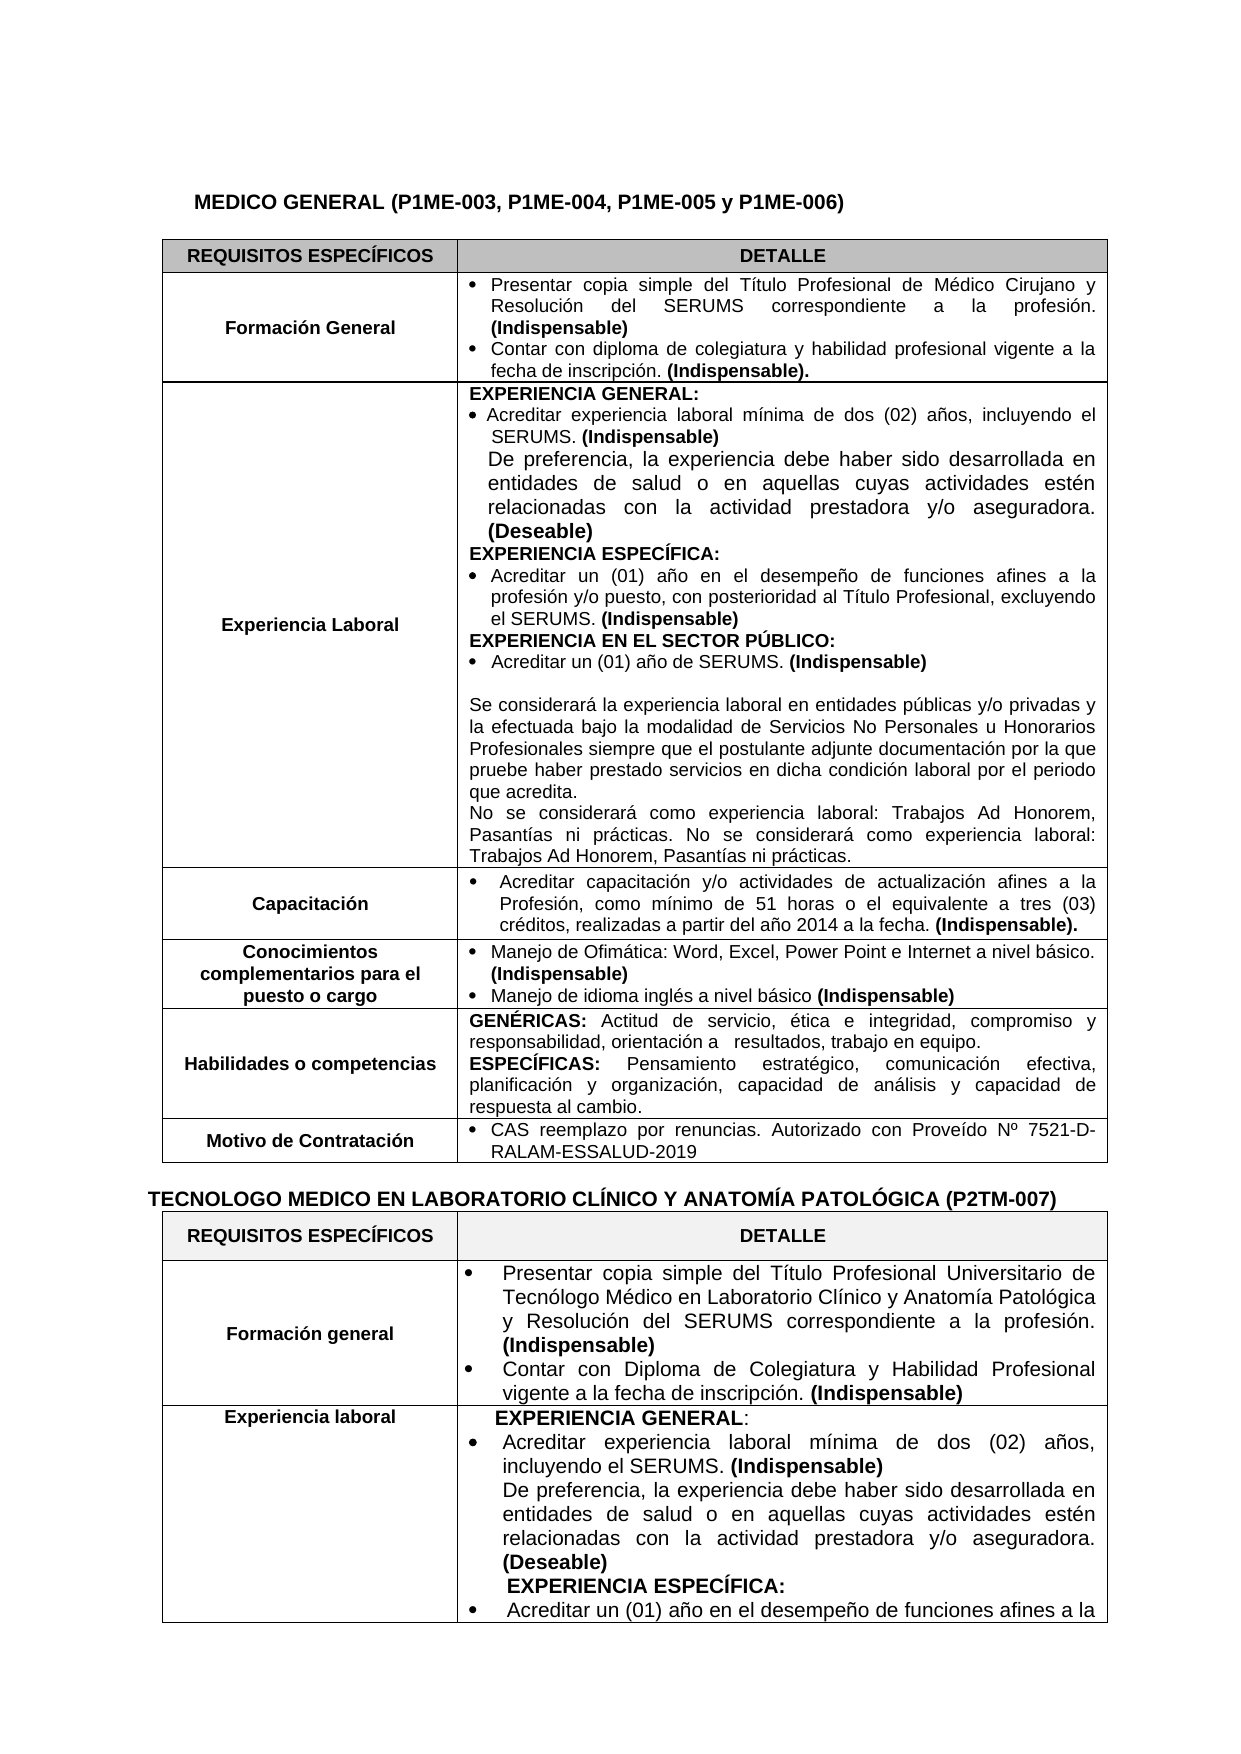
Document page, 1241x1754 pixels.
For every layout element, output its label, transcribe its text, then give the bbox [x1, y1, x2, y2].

table_cell CAS reemplazo por renuncias. Autorizado con Proveído Nº 7521-D-RALAM-ESSALUD-2019 [458, 1119, 1107, 1162]
text TECNOLOGO MEDICO EN LABORATORIO CLÍNICO Y ANATOMÍA PATOLÓGICA (P2TM-007) [148, 1187, 1092, 1211]
table_cell Experiencia Laboral [163, 383, 457, 867]
table_cell Conocimientos complementarios para el puesto o cargo [163, 940, 457, 1008]
table_cell Formación General [163, 273, 457, 381]
table_cell GENÉRICAS: Actitud de servicio, ética e integridad, compromiso y responsabilidad, orientación a resultados, trabajo en equipo. ESPECÍFICAS: Pensamiento estratégico, comunicación efectiva, planificación y organización, capacidad de análisis y capacidad de respuesta al cambio. [458, 1009, 1107, 1118]
table_header DETALLE [458, 1212, 1107, 1260]
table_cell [458, 1406, 1107, 1622]
table_cell Manejo de Ofimática: Word, Excel, Power Point e Internet a nivel básico. (Indispensable) Manejo de idioma inglés a nivel básico (Indispensable) [458, 940, 1107, 1008]
table_cell Presentar copia simple del Título Profesional de Médico Cirujano y Resolución del SERUMS correspondiente a la profesión. (Indispensable) Contar con diploma de colegiatura y habilidad profesional vigente a la fecha de inscripción. (Indispensable). [458, 273, 1107, 381]
table_cell Acreditar capacitación y/o actividades de actualización afines a la Profesión, como mínimo de 51 horas o el equivalente a tres (03) créditos, realizadas a partir del año 2014 a la fecha. (Indispensable). [458, 868, 1107, 938]
table_cell Formación general [163, 1261, 457, 1405]
table_header REQUISITOS ESPECÍFICOS [163, 1212, 457, 1260]
table_cell Experiencia laboral [163, 1406, 457, 1622]
table_cell Presentar copia simple del Título Profesional Universitario de Tecnólogo Médico en Laboratorio Clínico y Anatomía Patológica y Resolución del SERUMS correspondiente a la profesión. (Indispensable) Contar con Diploma de Colegiatura y Habilidad Profesional vigente a la fecha de inscripción. (Indispensable) [458, 1261, 1107, 1405]
table_header REQUISITOS ESPECÍFICOS [163, 240, 457, 272]
table_cell Motivo de Contratación [163, 1119, 457, 1162]
table_header DETALLE [458, 240, 1107, 272]
table_cell Habilidades o competencias [163, 1009, 457, 1118]
table_cell Capacitación [163, 868, 457, 938]
table_cell EXPERIENCIA GENERAL: Acreditar experiencia laboral mínima de dos (02) años, incluyendo el SERUMS. (Indispensable) De preferencia, la experiencia debe haber sido desarrollada en entidades de salud o en aquellas cuyas actividades estén relacionadas con la actividad prestadora y/o aseguradora. (Deseable) EXPERIENCIA ESPECÍFICA: Acreditar un (01) año en el desempeño de funciones afines a la profesión y/o puesto, con posterioridad al Título Profesional, excluyendo el SERUMS. (Indispensable) EXPERIENCIA EN EL SECTOR PÚBLICO: Acreditar un (01) año de SERUMS. (Indispensable) Se considerará la experiencia laboral en entidades públicas y/o privadas y la efectuada bajo la modalidad de Servicios No Personales u Honorarios Profesionales siempre que el postulante adjunte documentación por la que pruebe haber prestado servicios en dicha condición laboral por el periodo que acredita. No se considerará como experiencia laboral: Trabajos Ad Honorem, Pasantías ni prácticas. No se considerará como experiencia laboral: Trabajos Ad Honorem, Pasantías ni prácticas. [458, 383, 1107, 867]
text MEDICO GENERAL (P1ME-003, P1ME-004, P1ME-005 y P1ME-006) [148, 190, 1092, 214]
